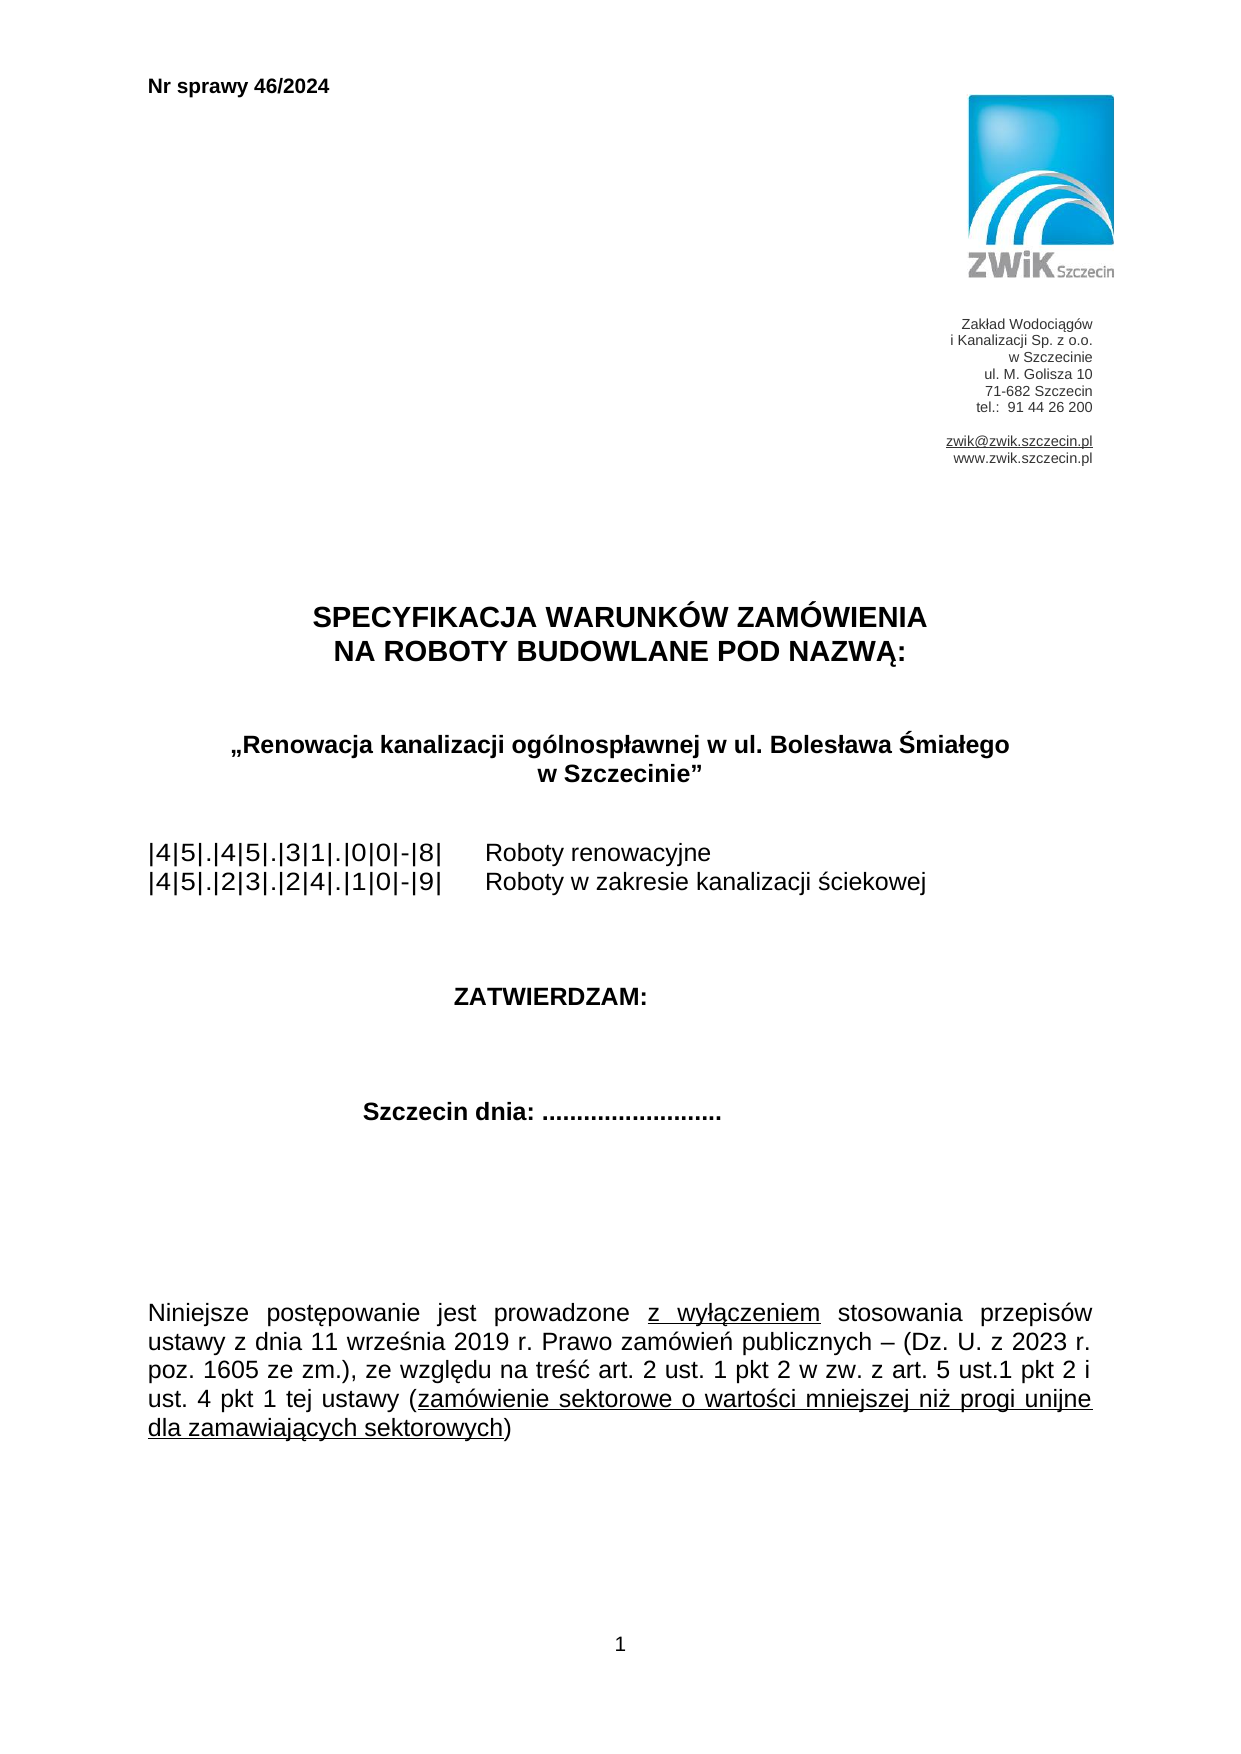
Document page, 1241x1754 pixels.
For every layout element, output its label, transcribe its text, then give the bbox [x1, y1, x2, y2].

text |4|5|.|4|5|.|3|1|.|0|0|-|8| Roboty renowacyjne [148, 838, 1093, 866]
text 71-682 Szczecin [148, 382, 1093, 399]
text „Renowacja kanalizacji ogólnospławnej w ul. Bolesława Śmiałego w Szczecinie” [148, 730, 1093, 787]
text www.zwik.szczecin.pl [148, 449, 1093, 466]
text SPECYFIKACJA WARUNKÓW ZAMÓWIENIA [148, 600, 1093, 634]
text Szczecin dnia: .......................... [148, 1096, 1093, 1125]
text w Szczecinie [148, 349, 1093, 366]
text Zakład Wodociągów [148, 315, 1093, 332]
text tel.: 91 44 26 200 [148, 399, 1093, 416]
text i Kanalizacji Sp. z o.o. [148, 332, 1093, 349]
text ul. M. Golisza 10 [148, 366, 1093, 382]
picture [966, 94, 1115, 278]
text ZATWIERDZAM: [148, 981, 954, 1010]
text |4|5|.|2|3|.|2|4|.|1|0|-|9| Roboty w zakresie kanalizacji ściekowej [148, 866, 1093, 895]
text Niniejsze postępowanie jest prowadzone z wyłączeniem stosowania przepisów ustawy z dnia 11 września 2019 r. Prawo zamówień publicznych – (Dz. U. z 2023 r. poz. 1605 ze zm.), ze względu na treść art. 2 ust. 1 pkt 2 w zw. z art. 5 ust.1 pkt 2 i ust. 4 pkt 1 tej ustawy (zamówienie sektorowe o wartości mniejszej niż progi unijne dla zamawiających sektorowych) [148, 1298, 1093, 1441]
text NA ROBOTY BUDOWLANE POD NAZWĄ: [148, 634, 1093, 667]
text zwik@zwik.szczecin.pl [148, 433, 1093, 449]
